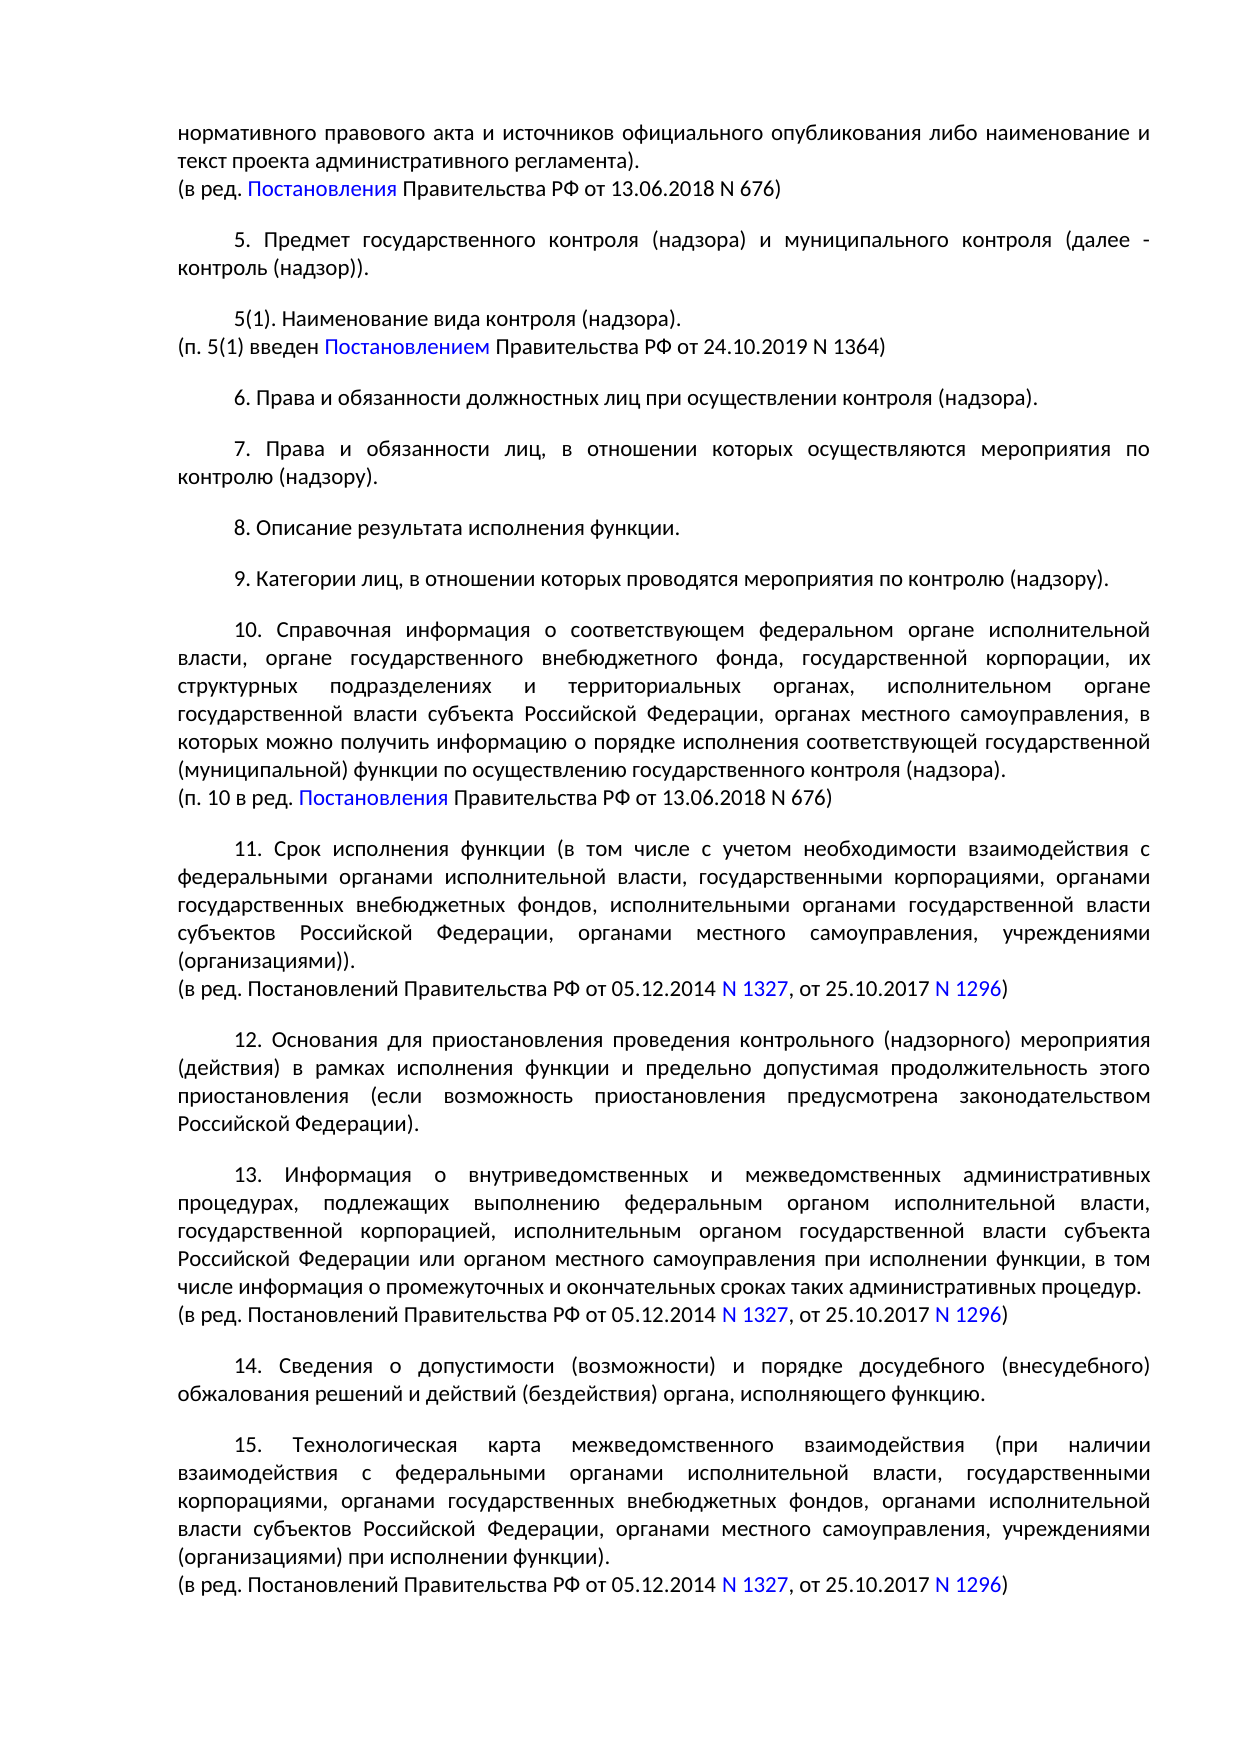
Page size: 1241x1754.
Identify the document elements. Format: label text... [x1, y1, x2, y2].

text 10. Справочная информация о соответствующем федеральном органе исполнительной власти, органе государственного внебюджетного фонда, государственной корпорации, их структурных подразделениях и территориальных органах, исполнительном органе государственной власти субъекта Российской Федерации, органах местного самоуправления, в которых можно получить информацию о порядке исполнения соответствующей государственной (муниципальной) функции по осуществлению государственного контроля (надзора). [177, 615, 1152, 783]
text 13. Информация о внутриведомственных и межведомственных административных процедурах, подлежащих выполнению федеральным органом исполнительной власти, государственной корпорацией, исполнительным органом государственной власти субъекта Российской Федерации или органом местного самоуправления при исполнении функции, в том числе информация о промежуточных и окончательных сроках таких административных процедур. [177, 1160, 1152, 1300]
text 14. Сведения о допустимости (возможности) и порядке досудебного (внесудебного) обжалования решений и действий (бездействия) органа, исполняющего функцию. [177, 1351, 1152, 1407]
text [177, 118, 1152, 174]
text 15. Технологическая карта межведомственного взаимодействия (при наличии взаимодействия с федеральными органами исполнительной власти, государственными корпорациями, органами государственных внебюджетных фондов, органами исполнительной власти субъектов Российской Федерации, органами местного самоуправления, учреждениями (организациями) при исполнении функции). [177, 1430, 1152, 1570]
text 8. Описание результата исполнения функции. [177, 513, 1152, 541]
text 5. Предмет государственного контроля (надзора) и муниципального контроля (далее - контроль (надзор)). [177, 225, 1152, 281]
text 7. Права и обязанности лиц, в отношении которых осуществляются мероприятия по контролю (надзору). [177, 434, 1152, 490]
text 11. Срок исполнения функции (в том числе с учетом необходимости взаимодействия с федеральными органами исполнительной власти, государственными корпорациями, органами государственных внебюджетных фондов, исполнительными органами государственной власти субъектов Российской Федерации, органами местного самоуправления, учреждениями (организациями)). [177, 834, 1152, 974]
text (п. 10 в ред. Постановления Правительства РФ от 13.06.2018 N 676) [177, 783, 1152, 811]
text 9. Категории лиц, в отношении которых проводятся мероприятия по контролю (надзору). [177, 564, 1152, 592]
text (в ред. Постановлений Правительства РФ от 05.12.2014 N 1327, от 25.10.2017 N 1296) [177, 1570, 1152, 1598]
text 6. Права и обязанности должностных лиц при осуществлении контроля (надзора). [177, 383, 1152, 411]
text (в ред. Постановления Правительства РФ от 13.06.2018 N 676) [177, 174, 1152, 202]
text (п. 5(1) введен Постановлением Правительства РФ от 24.10.2019 N 1364) [177, 332, 1152, 360]
text 12. Основания для приостановления проведения контрольного (надзорного) мероприятия (действия) в рамках исполнения функции и предельно допустимая продолжительность этого приостановления (если возможность приостановления предусмотрена законодательством Российской Федерации). [177, 1025, 1152, 1137]
text (в ред. Постановлений Правительства РФ от 05.12.2014 N 1327, от 25.10.2017 N 1296) [177, 1300, 1152, 1328]
text (в ред. Постановлений Правительства РФ от 05.12.2014 N 1327, от 25.10.2017 N 1296) [177, 974, 1152, 1002]
text 5(1). Наименование вида контроля (надзора). [177, 304, 1152, 332]
